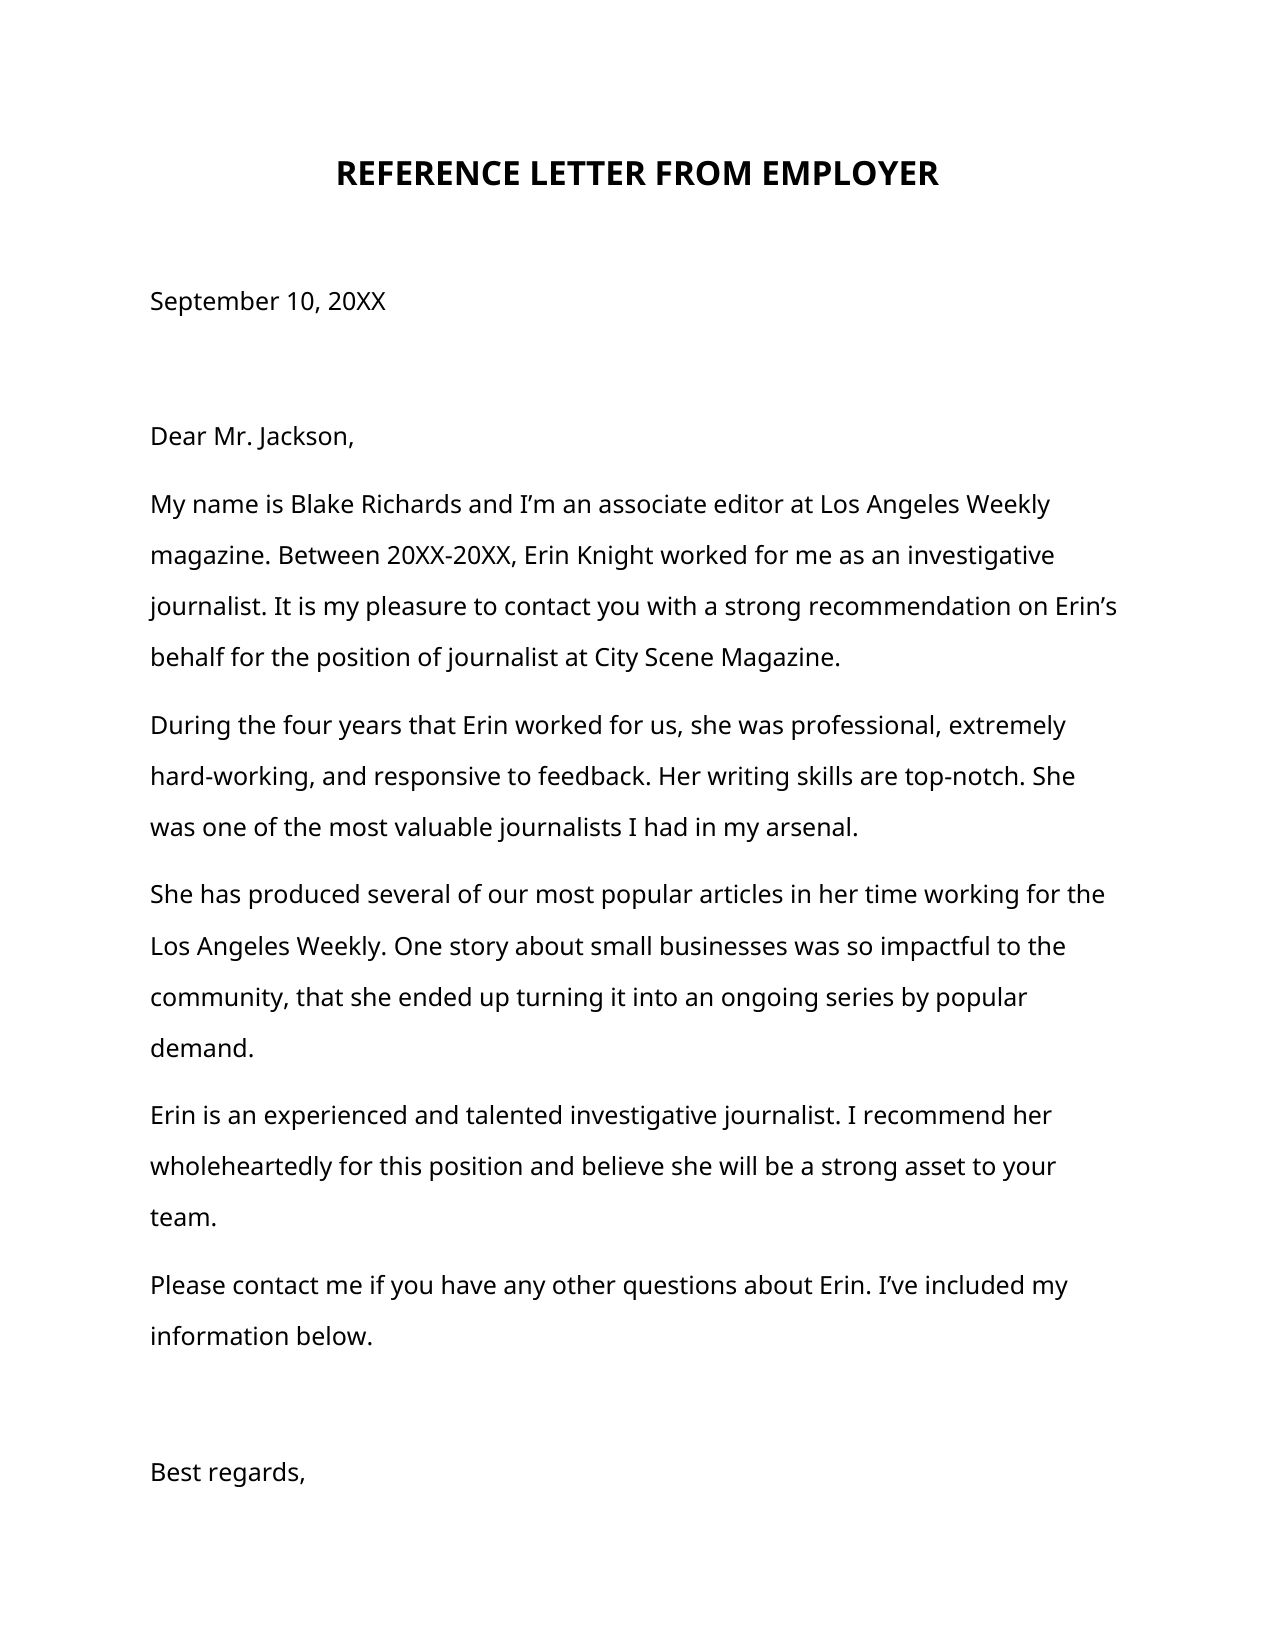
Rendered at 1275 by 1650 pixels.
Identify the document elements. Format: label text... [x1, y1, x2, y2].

text Dear Mr. Jackson, [150, 419, 1125, 453]
text Best regards, [150, 1454, 1125, 1488]
text Please contact me if you have any other questions about Erin. I’ve included my information below. [150, 1268, 1125, 1353]
text She has produced several of our most popular articles in her time working for the Los Angeles Weekly. One story about small businesses was so impactful to the community, that she ended up turning it into an ongoing series by popular demand. [150, 877, 1125, 1064]
text REFERENCE LETTER FROM EMPLOYER [150, 150, 1125, 195]
text September 10, 20XX [150, 283, 1125, 317]
text During the four years that Erin worked for us, she was professional, extremely hard-working, and responsive to feedback. Her writing skills are top-notch. She was one of the most valuable journalists I had in my arsenal. [150, 707, 1125, 843]
text Erin is an experienced and talented investigative journalist. I recommend her wholeheartedly for this position and believe she will be a strong asset to your team. [150, 1098, 1125, 1234]
text My name is Blake Richards and I’m an associate editor at Los Angeles Weekly magazine. Between 20XX-20XX, Erin Knight worked for me as an investigative journalist. It is my pleasure to contact you with a strong recommendation on Erin’s behalf for the position of journalist at City Scene Magazine. [150, 486, 1125, 674]
